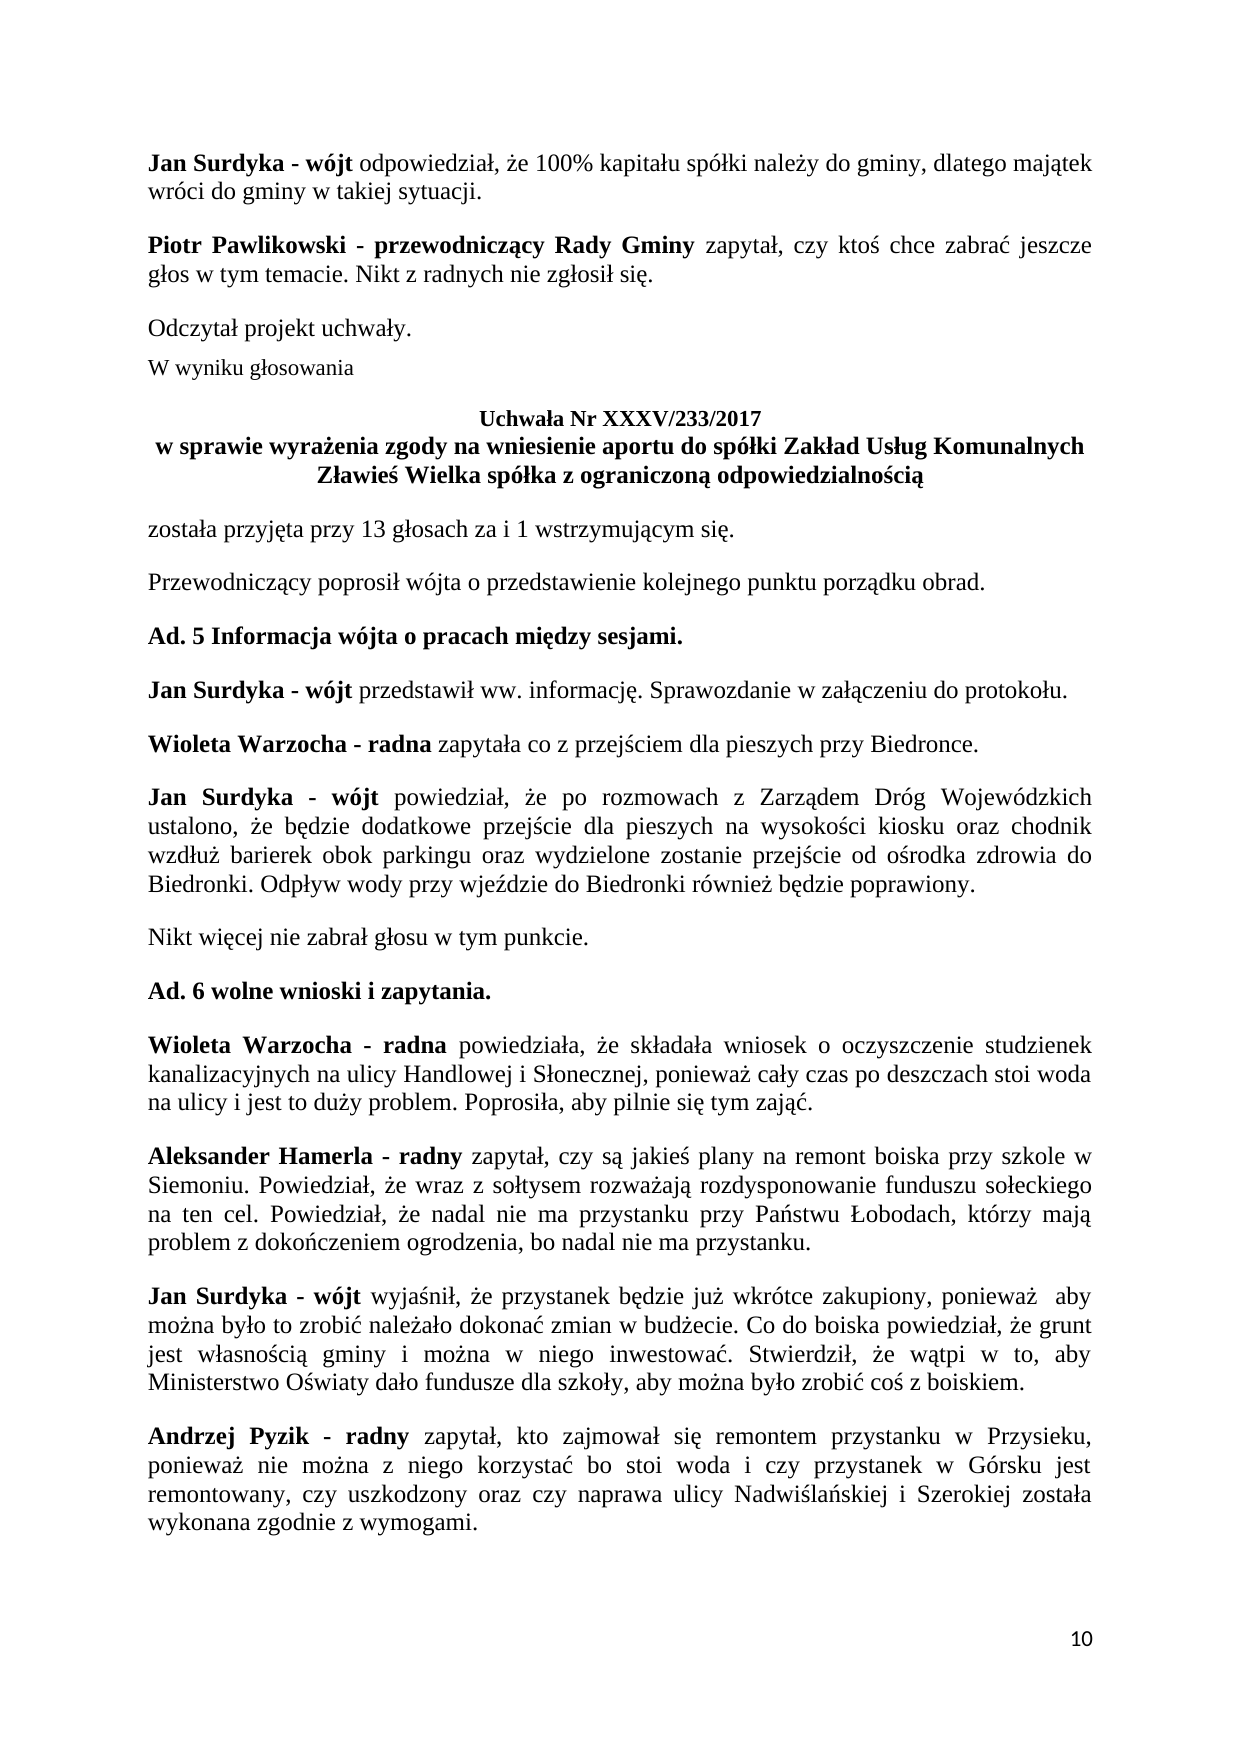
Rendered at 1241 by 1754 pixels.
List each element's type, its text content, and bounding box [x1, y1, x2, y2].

text Ad. 6 wolne wnioski i zapytania. [148, 976, 1093, 1005]
text Odczytał projekt uchwały. [148, 313, 1093, 341]
text Piotr Pawlikowski - przewodniczący Rady Gminy zapytał, czy ktoś chce zabrać jeszcze głos w tym temacie. Nikt z radnych nie zgłosił się. [148, 230, 1093, 288]
text Nikt więcej nie zabrał głosu w tym punkcie. [148, 922, 1093, 951]
text została przyjęta przy 13 głosach za i 1 wstrzymującym się. [148, 514, 1093, 542]
text Wioleta Warzocha - radna zapytała co z przejściem dla pieszych przy Biedronce. [148, 729, 1093, 757]
text Jan Surdyka - wójt powiedział, że po rozmowach z Zarządem Dróg Wojewódzkich ustalono, że będzie dodatkowe przejście dla pieszych na wysokości kiosku oraz chodnik wzdłuż barierek obok parkingu oraz wydzielone zostanie przejście od ośrodka zdrowia do Biedronki. Odpływ wody przy wjeździe do Biedronki również będzie poprawiony. [148, 782, 1093, 897]
text Jan Surdyka - wójt przedstawił ww. informację. Sprawozdanie w załączeniu do protokołu. [148, 675, 1093, 704]
text Przewodniczący poprosił wójta o przedstawienie kolejnego punktu porządku obrad. [148, 567, 1093, 596]
text Jan Surdyka - wójt wyjaśnił, że przystanek będzie już wkrótce zakupiony, ponieważ aby można było to zrobić należało dokonać zmian w budżecie. Co do boiska powiedział, że grunt jest własnością gminy i można w niego inwestować. Stwierdził, że wątpi w to, aby Ministerstwo Oświaty dało fundusze dla szkoły, aby można było zrobić coś z boiskiem. [148, 1281, 1093, 1396]
text Andrzej Pyzik - radny zapytał, kto zajmował się remontem przystanku w Przysieku, ponieważ nie można z niego korzystać bo stoi woda i czy przystanek w Górsku jest remontowany, czy uszkodzony oraz czy naprawa ulicy Nadwiślańskiej i Szerokiej została wykonana zgodnie z wymogami. [148, 1421, 1093, 1536]
text W wyniku głosowania [148, 354, 1093, 380]
text Aleksander Hamerla - radny zapytał, czy są jakieś plany na remont boiska przy szkole w Siemoniu. Powiedział, że wraz z sołtysem rozważają rozdysponowanie funduszu sołeckiego na ten cel. Powiedział, że nadal nie ma przystanku przy Państwu Łobodach, którzy mają problem z dokończeniem ogrodzenia, bo nadal nie ma przystanku. [148, 1141, 1093, 1256]
text Uchwała Nr XXXV/233/2017 w sprawie wyrażenia zgody na wniesienie aportu do spółki Zakład Usług Komunalnych Zławieś Wielka spółka z ograniczoną odpowiedzialnością [148, 405, 1093, 489]
text Jan Surdyka - wójt odpowiedział, że 100% kapitału spółki należy do gminy, dlatego majątek wróci do gminy w takiej sytuacji. [148, 148, 1093, 205]
text Wioleta Warzocha - radna powiedziała, że składała wniosek o oczyszczenie studzienek kanalizacyjnych na ulicy Handlowej i Słonecznej, ponieważ cały czas po deszczach stoi woda na ulicy i jest to duży problem. Poprosiła, aby pilnie się tym zająć. [148, 1030, 1093, 1116]
text Ad. 5 Informacja wójta o pracach między sesjami. [148, 621, 1093, 650]
